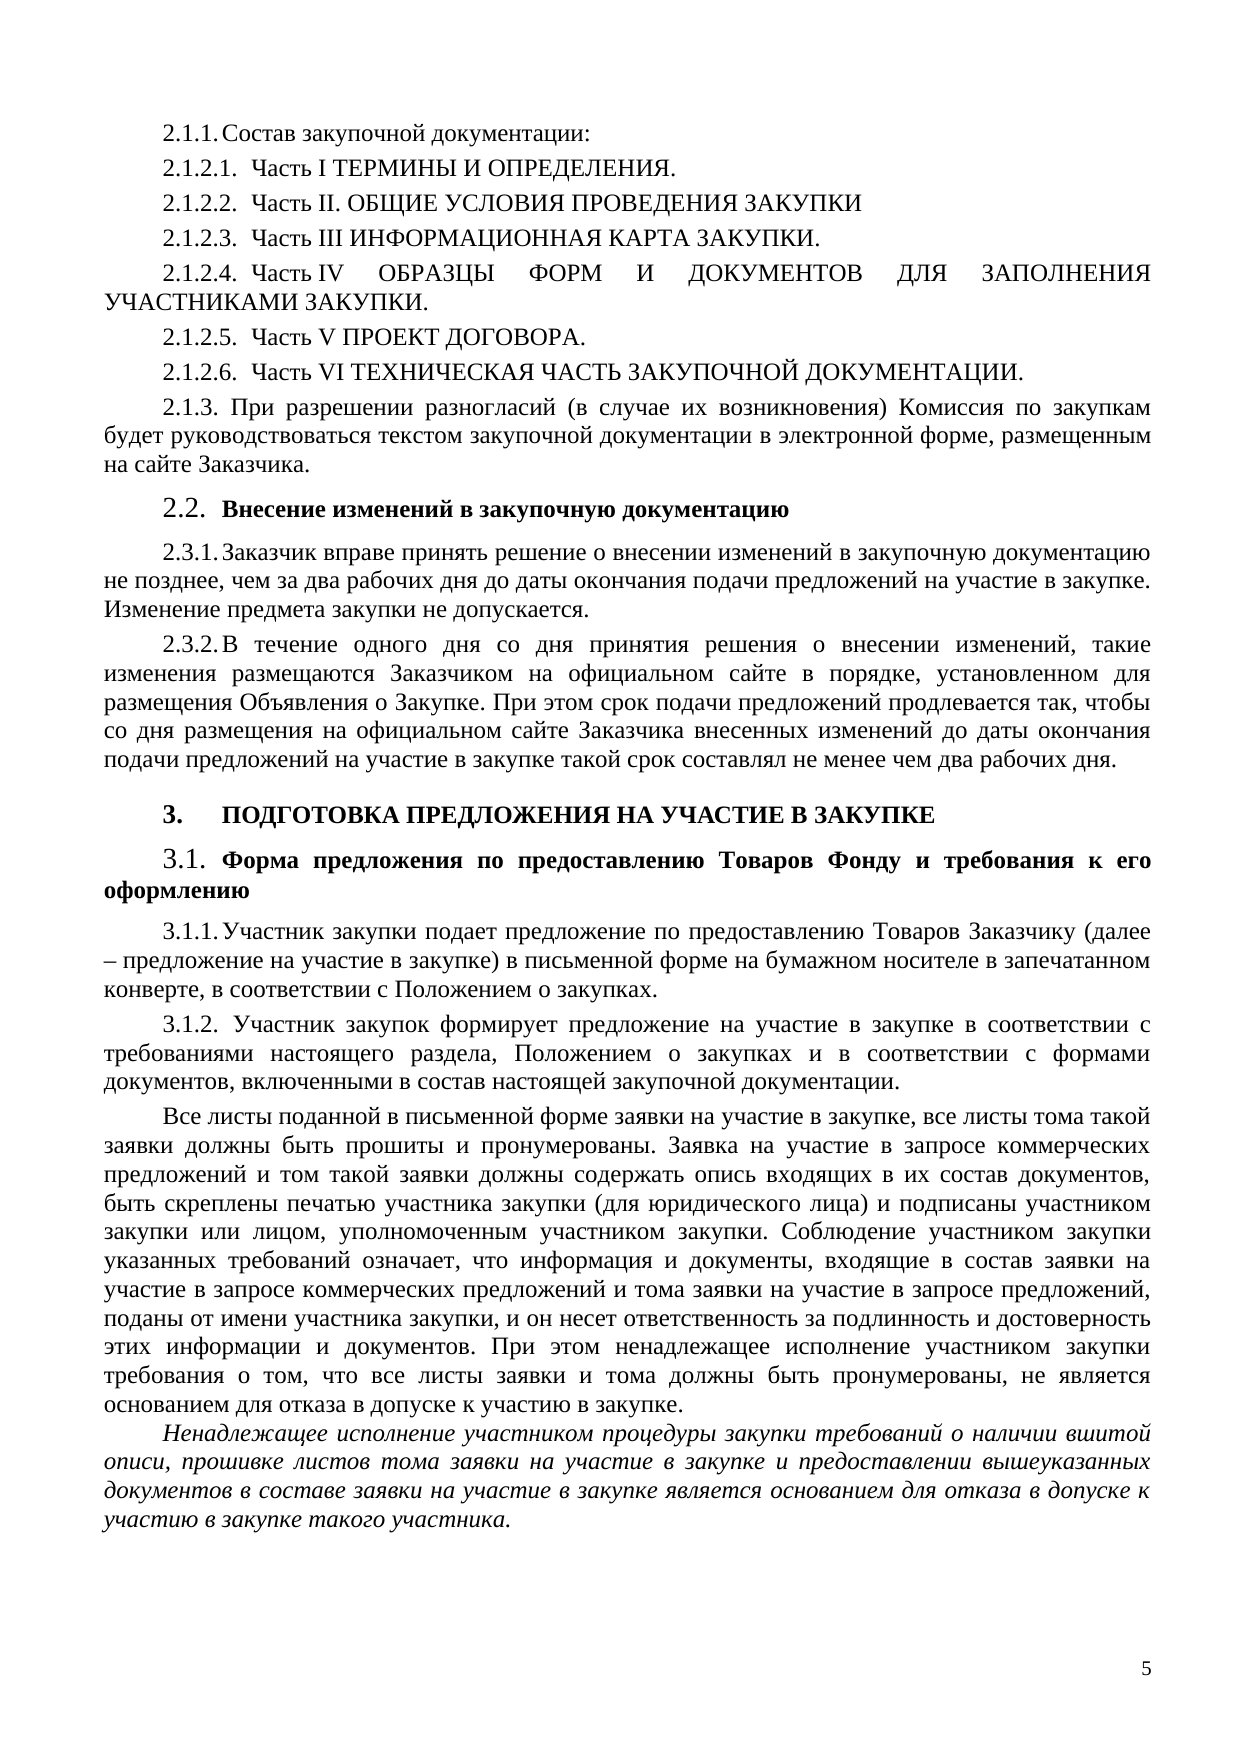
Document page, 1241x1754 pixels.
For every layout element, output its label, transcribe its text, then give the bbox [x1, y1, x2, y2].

list Часть II. ОБЩИЕ УСЛОВИЯ ПРОВЕДЕНИЯ ЗАКУПКИ [103, 188, 1152, 217]
list Часть V ПРОЕКТ ДОГОВОРА. [103, 322, 1152, 351]
list Часть VI ТЕХНИЧЕСКАЯ ЧАСТЬ ЗАКУПОЧНОЙ ДОКУМЕНТАЦИИ. [103, 357, 1152, 386]
text Все листы поданной в письменной форме заявки на участие в закупке, все листы тома такой заявки должны быть прошиты и пронумерованы. Заявка на участие в запросе коммерческих предложений и том такой заявки должны содержать опись входящих в их состав документов, быть скреплены печатью участника закупки (для юридического лица) и подписаны участником закупки или лицом, уполномоченным участником закупки. Соблюдение участником закупки указанных требований означает, что информация и документы, входящие в состав заявки на участие в запросе коммерческих предложений и тома заявки на участие в запросе предложений, поданы от имени участника закупки, и он несет ответственность за подлинность и достоверность этих информации и документов. При этом ненадлежащее исполнение участником закупки требования о том, что все листы заявки и тома должны быть пронумерованы, не является основанием для отказа в допуске к участию в закупке. [103, 1101, 1152, 1418]
subtitle Участник закупок формирует предложение на участие в закупке в соответствии с требованиями настоящего раздела, Положением о закупках и в соответствии с формами документов, включенными в состав настоящей закупочной документации. [103, 1009, 1152, 1095]
list Часть IV ОБРАЗЦЫ ФОРМ И ДОКУМЕНТОВ ДЛЯ ЗАПОЛНЕНИЯ УЧАСТНИКАМИ ЗАКУПКИ. [103, 258, 1152, 316]
subtitle Внесение изменений в закупочную документацию [103, 491, 1152, 524]
subtitle Форма предложения по предоставлению Товаров Фонду и требования к его оформлению [103, 842, 1152, 904]
list В течение одного дня со дня принятия решения о внесении изменений, такие изменения размещаются Заказчиком на официальном сайте в порядке, установленном для размещения Объявления о Закупке. При этом срок подачи предложений продлевается так, чтобы со дня размещения на официальном сайте Заказчика внесенных изменений до даты окончания подачи предложений на участие в закупке такой срок составлял не менее чем два рабочих дня. [103, 629, 1152, 773]
list Часть I ТЕРМИНЫ И ОПРЕДЕЛЕНИЯ. [103, 153, 1152, 182]
subtitle ПОДГОТОВКА ПРЕДЛОЖЕНИЯ НА УЧАСТИЕ В ЗАКУПКЕ [103, 798, 1152, 829]
subtitle 2.1.3. При разрешении разногласий (в случае их возникновения) Комиссия по закупкам будет руководствоваться текстом закупочной документации в электронной форме, размещенным на сайте Заказчика. [103, 392, 1152, 478]
subtitle Состав закупочной документации: [103, 118, 1152, 147]
subtitle Заказчик вправе принять решение о внесении изменений в закупочную документацию не позднее, чем за два рабочих дня до даты окончания подачи предложений на участие в закупке. Изменение предмета закупки не допускается. [103, 537, 1152, 623]
list Часть III ИНФОРМАЦИОННАЯ КАРТА ЗАКУПКИ. [103, 223, 1152, 252]
subtitle Участник закупки подает предложение по предоставлению Товаров Заказчику (далее – предложение на участие в закупке) в письменной форме на бумажном носителе в запечатанном конверте, в соответствии с Положением о закупках. [103, 916, 1152, 1003]
text Ненадлежащее исполнение участником процедуры закупки требований о наличии вшитой описи, прошивке листов тома заявки на участие в закупке и предоставлении вышеуказанных документов в составе заявки на участие в закупке является основанием для отказа в допуске к участию в закупке такого участника. [103, 1418, 1152, 1533]
